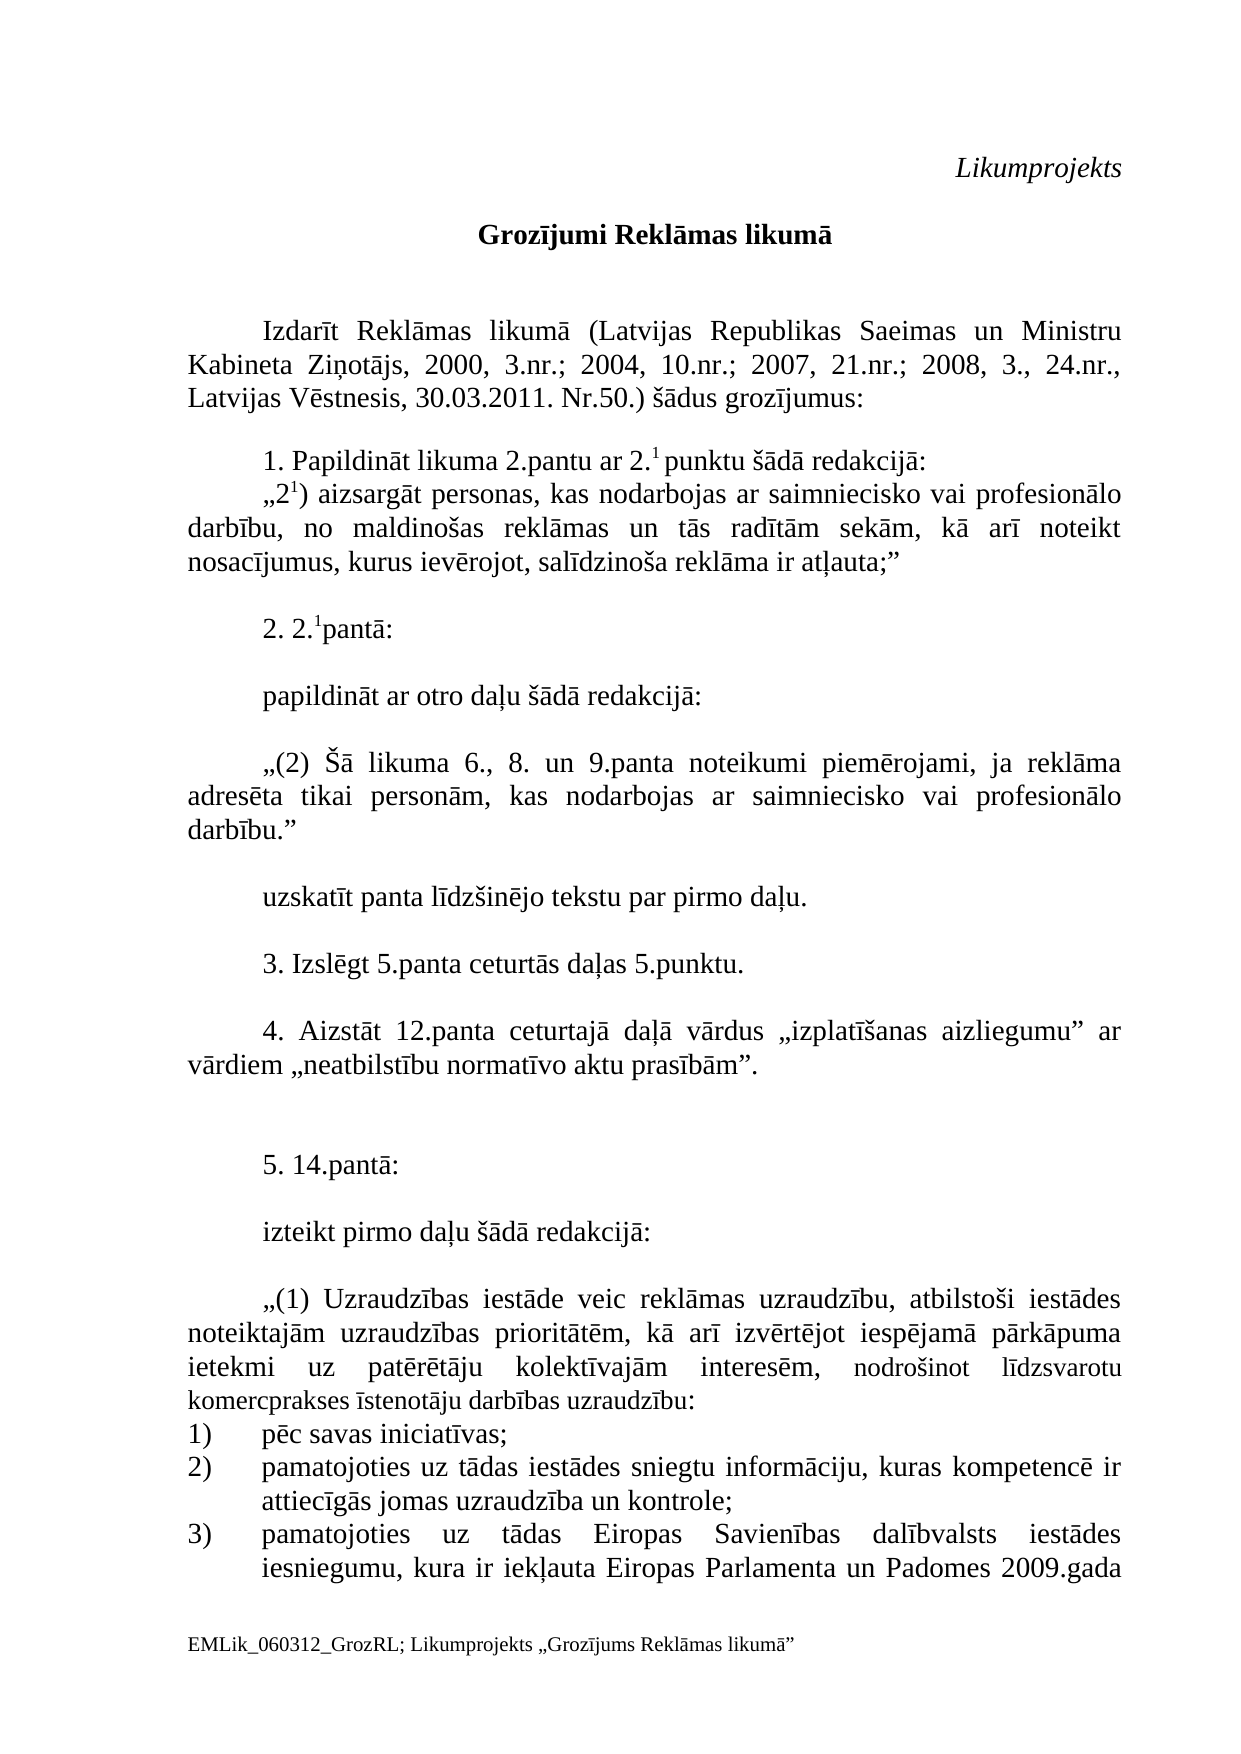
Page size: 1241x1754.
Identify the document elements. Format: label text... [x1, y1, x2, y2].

text 3. Izslēgt 5.panta ceturtās daļas 5.punktu. [187, 946, 1122, 980]
text „21) aizsargāt personas, kas nodarbojas ar saimniecisko vai profesionālo darbību, no maldinošas reklāmas un tās radītām sekām, kā arī noteikt nosacījumus, kurus ievērojot, salīdzinoša reklāma ir atļauta;” [187, 477, 1122, 577]
list pēc savas iniciatīvas; [187, 1416, 1122, 1449]
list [187, 1516, 1122, 1583]
text „(1) Uzraudzības iestāde veic reklāmas uzraudzību, atbilstoši iestādes noteiktajām uzraudzības prioritātēm, kā arī izvērtējot iespējamā pārkāpuma ietekmi uz patērētāju kolektīvajām interesēm, nodrošinot līdzsvarotu komercprakses īstenotāju darbības uzraudzību: [187, 1282, 1122, 1416]
text 4. Aizstāt 12.panta ceturtajā daļā vārdus „izplatīšanas aizliegumu” ar vārdiem „neatbilstību normatīvo aktu prasībām”. [187, 1013, 1122, 1080]
text papildināt ar otro daļu šādā redakcijā: [187, 678, 1122, 711]
text 2. 2.1pantā: [187, 611, 1122, 644]
text uzskatīt panta līdzšinējo tekstu par pirmo daļu. [187, 879, 1122, 913]
subtitle Likumprojekts [187, 150, 1122, 183]
text „(2) Šā likuma 6., 8. un 9.panta noteikumi piemērojami, ja reklāma adresēta tikai personām, kas nodarbojas ar saimniecisko vai profesionālo darbību.” [187, 745, 1122, 846]
list pamatojoties uz tādas iestādes sniegtu informāciju, kuras kompetencē ir attiecīgās jomas uzraudzība un kontrole; [187, 1449, 1122, 1516]
text Izdarīt Reklāmas likumā (Latvijas Republikas Saeimas un Ministru Kabineta Ziņotājs, 2000, 3.nr.; 2004, 10.nr.; 2007, 21.nr.; 2008, 3., 24.nr., Latvijas Vēstnesis, 30.03.2011. Nr.50.) šādus grozījumus: [187, 313, 1122, 414]
text 1. Papildināt likuma 2.pantu ar 2.1 punktu šādā redakcijā: [187, 443, 1122, 477]
text 5. 14.pantā: [187, 1147, 1122, 1181]
text izteikt pirmo daļu šādā redakcijā: [187, 1214, 1122, 1248]
subtitle Grozījumi Reklāmas likumā [187, 217, 1122, 251]
